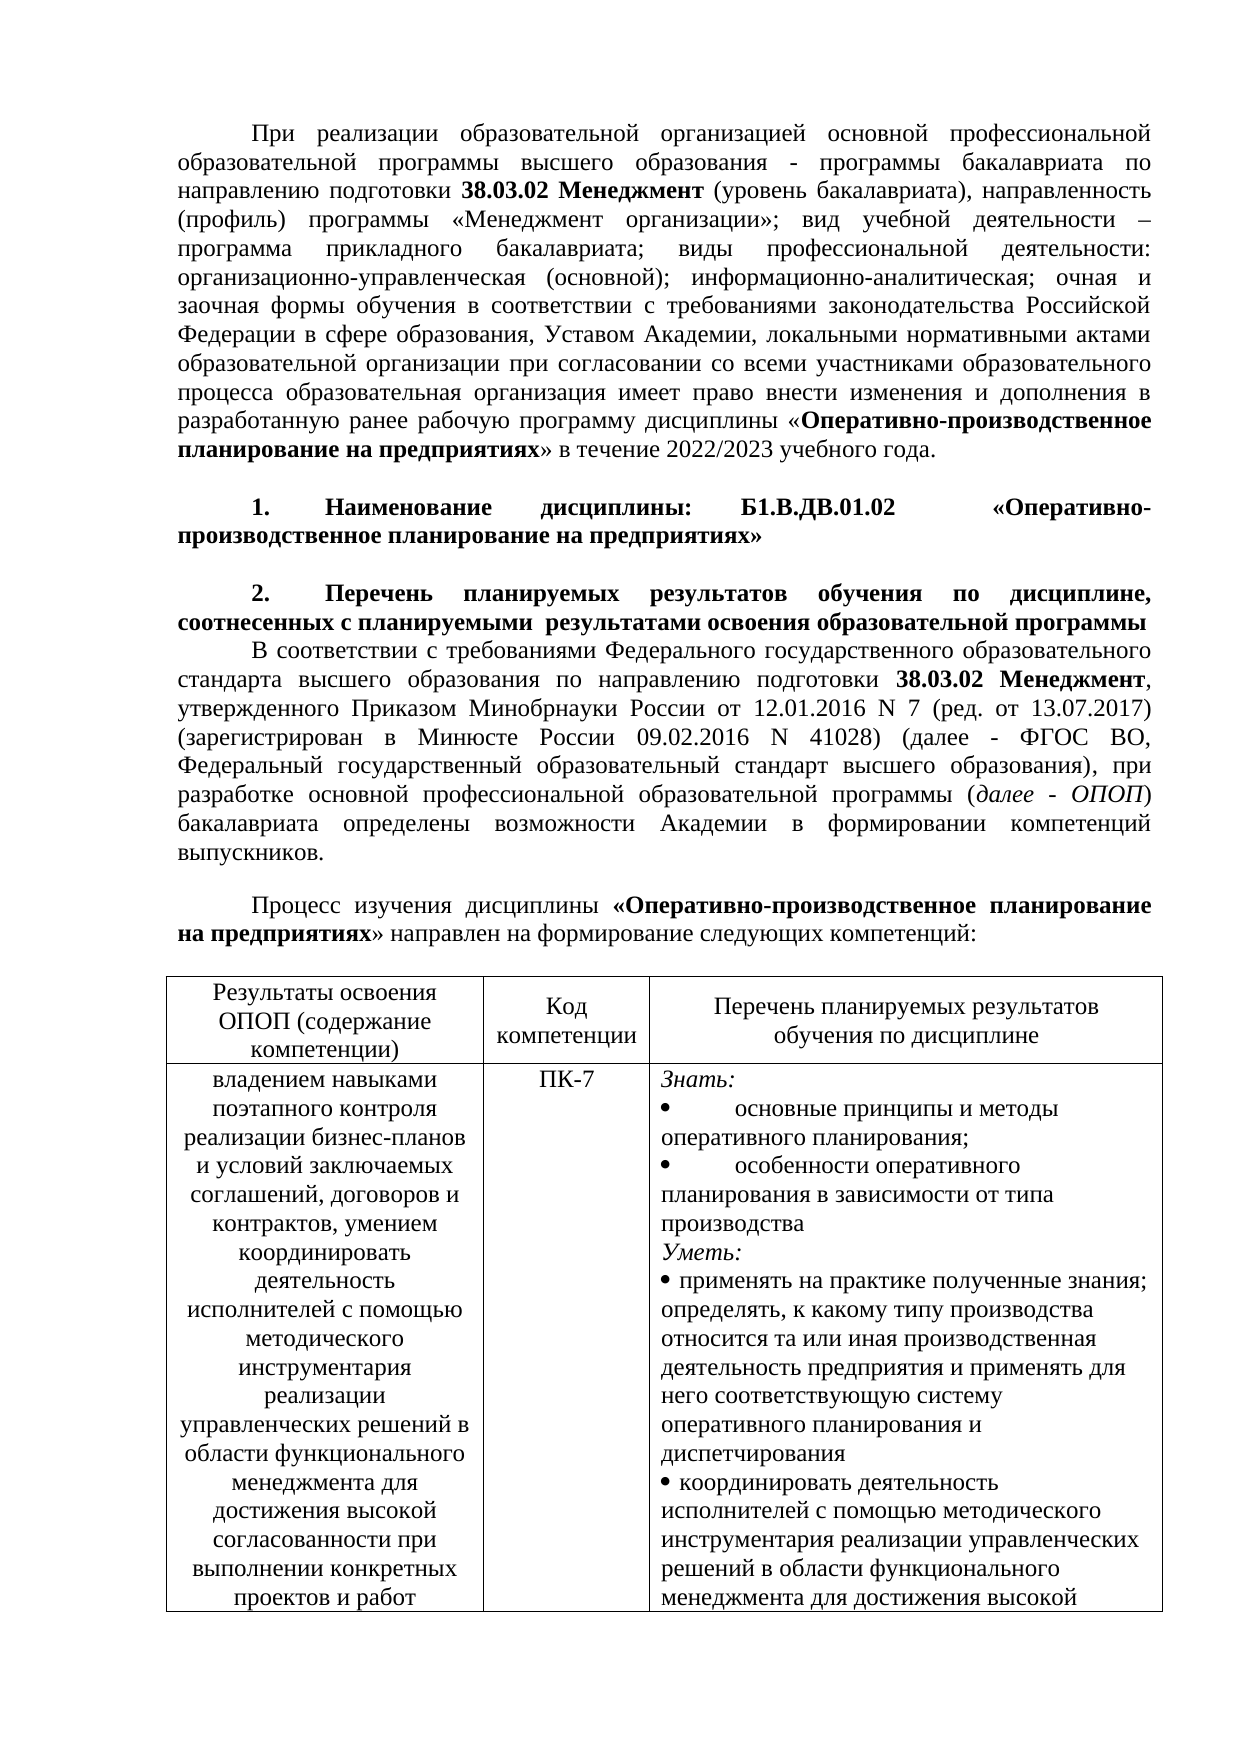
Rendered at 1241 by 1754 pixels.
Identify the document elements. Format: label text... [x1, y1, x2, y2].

table_cell ПК-7 [484, 1064, 649, 1611]
list Наименование дисциплины: Б1.В.ДВ.01.02 «Оперативно-производственное планирование на предприятиях» [177, 492, 1152, 549]
text При реализации образовательной организацией основной профессиональной образовательной программы высшего образования - программы бакалавриата по направлению подготовки 38.03.02 Менеджмент (уровень бакалавриата), направленность (профиль) программы «Менеджмент организации»; вид учебной деятельности – программа прикладного бакалавриата; виды профессиональной деятельности: организационно-управленческая (основной); информационно-аналитическая; очная и заочная формы обучения в соответствии с требованиями законодательства Российской Федерации в сфере образования, Уставом Академии, локальными нормативными актами образовательной организации при согласовании со всеми участниками образовательного процесса образовательная организация имеет право внести изменения и дополнения в разработанную ранее рабочую программу дисциплины «Оперативно-производственное планирование на предприятиях» в течение 2022/2023 учебного года. [177, 118, 1152, 463]
table_header Результаты освоения ОПОП (содержание компетенции) [167, 977, 483, 1063]
text В соответствии с требованиями Федерального государственного образовательного стандарта высшего образования по направлению подготовки 38.03.02 Менеджмент, утвержденного Приказом Минобрнауки России от 12.01.2016 N 7 (ред. от 13.07.2017) (зарегистрирован в Минюсте России 09.02.2016 N 41028) (далее - ФГОС ВО, Федеральный государственный образовательный стандарт высшего образования), при разработке основной профессиональной образовательной программы (далее - ОПОП) бакалавриата определены возможности Академии в формировании компетенций выпускников. [177, 636, 1152, 866]
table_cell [650, 1064, 1162, 1611]
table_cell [167, 1064, 483, 1611]
list Перечень планируемых результатов обучения по дисциплине, соотнесенных с планируемыми результатами освоения образовательной программы [177, 578, 1152, 636]
table_header Перечень планируемых результатов обучения по дисциплине [650, 977, 1162, 1063]
table_header Код компетенции [484, 977, 649, 1063]
text Процесс изучения дисциплины «Оперативно-производственное планирование на предприятиях» направлен на формирование следующих компетенций: [177, 890, 1152, 947]
